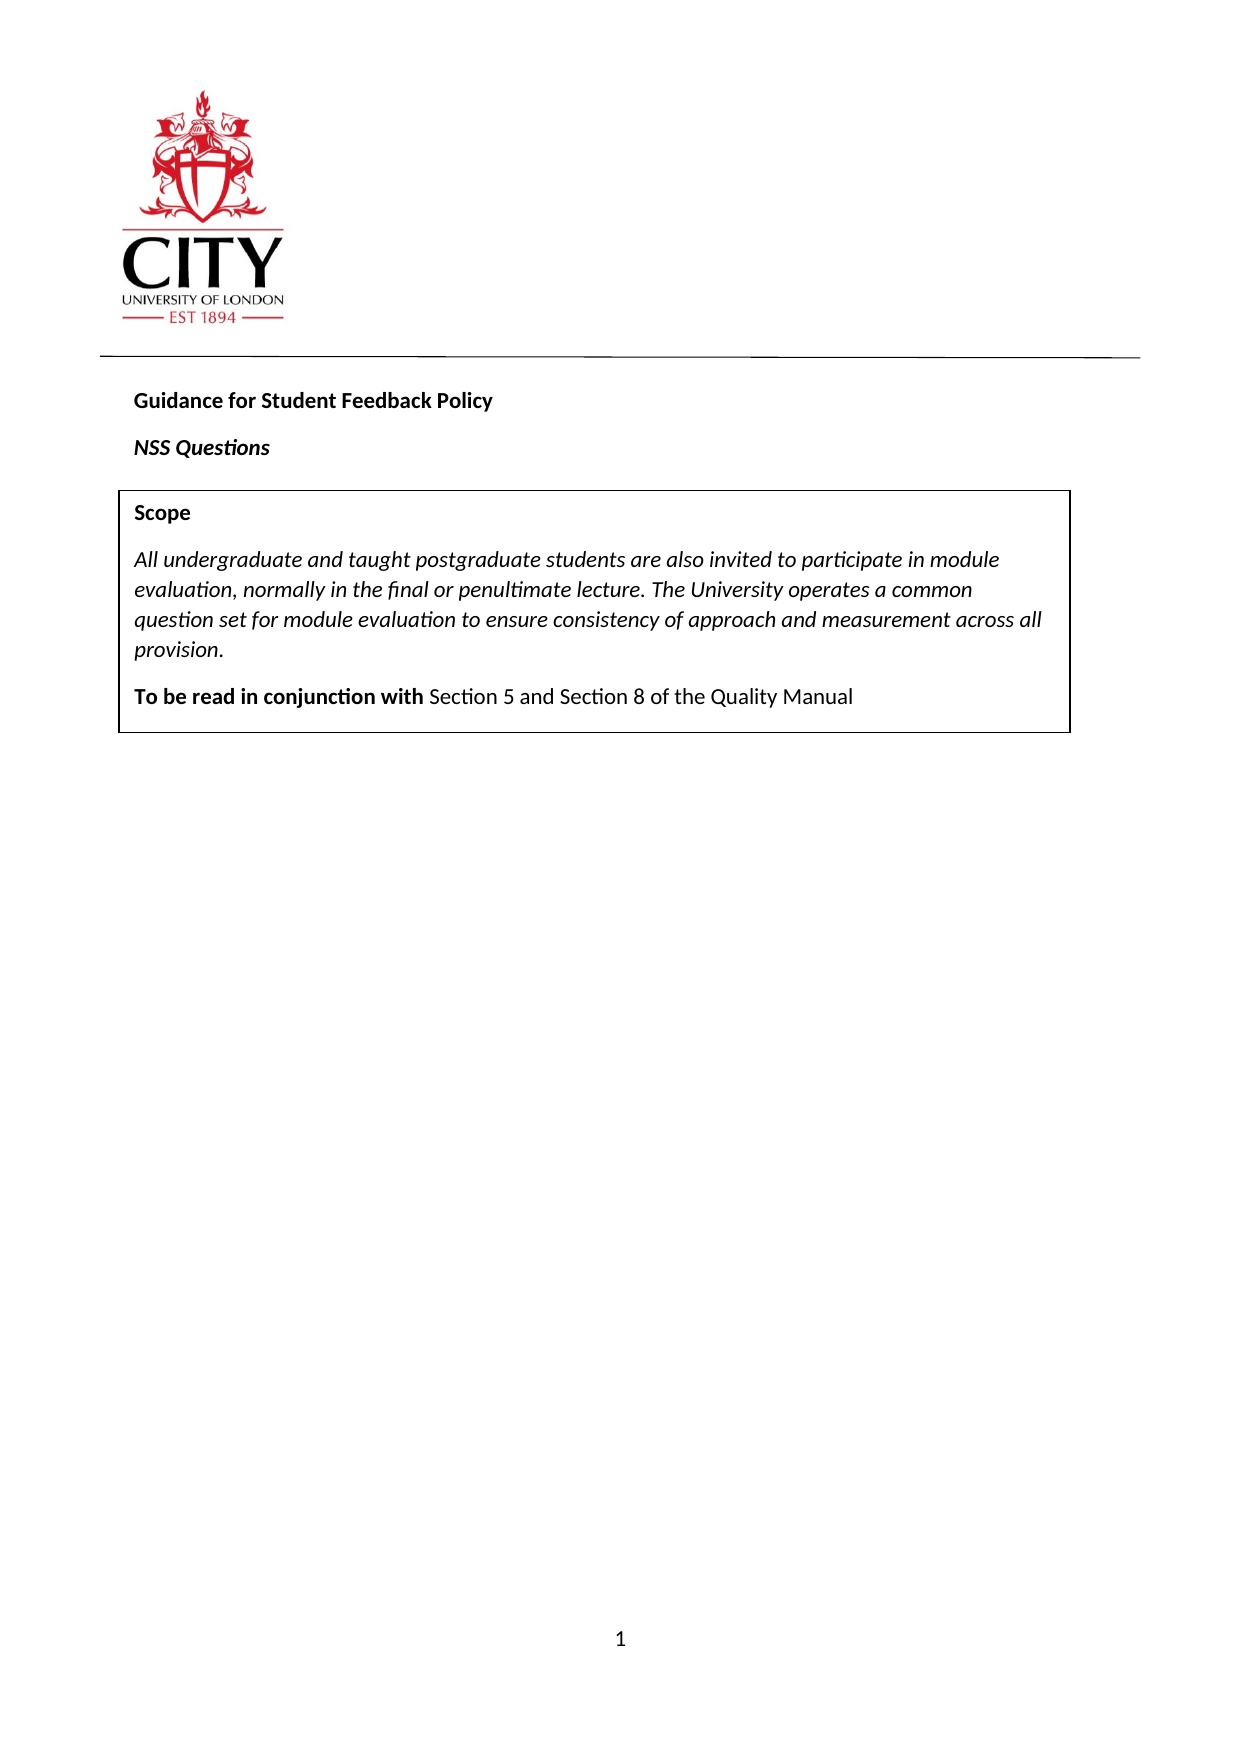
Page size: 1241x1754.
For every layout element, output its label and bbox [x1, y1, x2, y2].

picture [0, 0, 1239, 1512]
